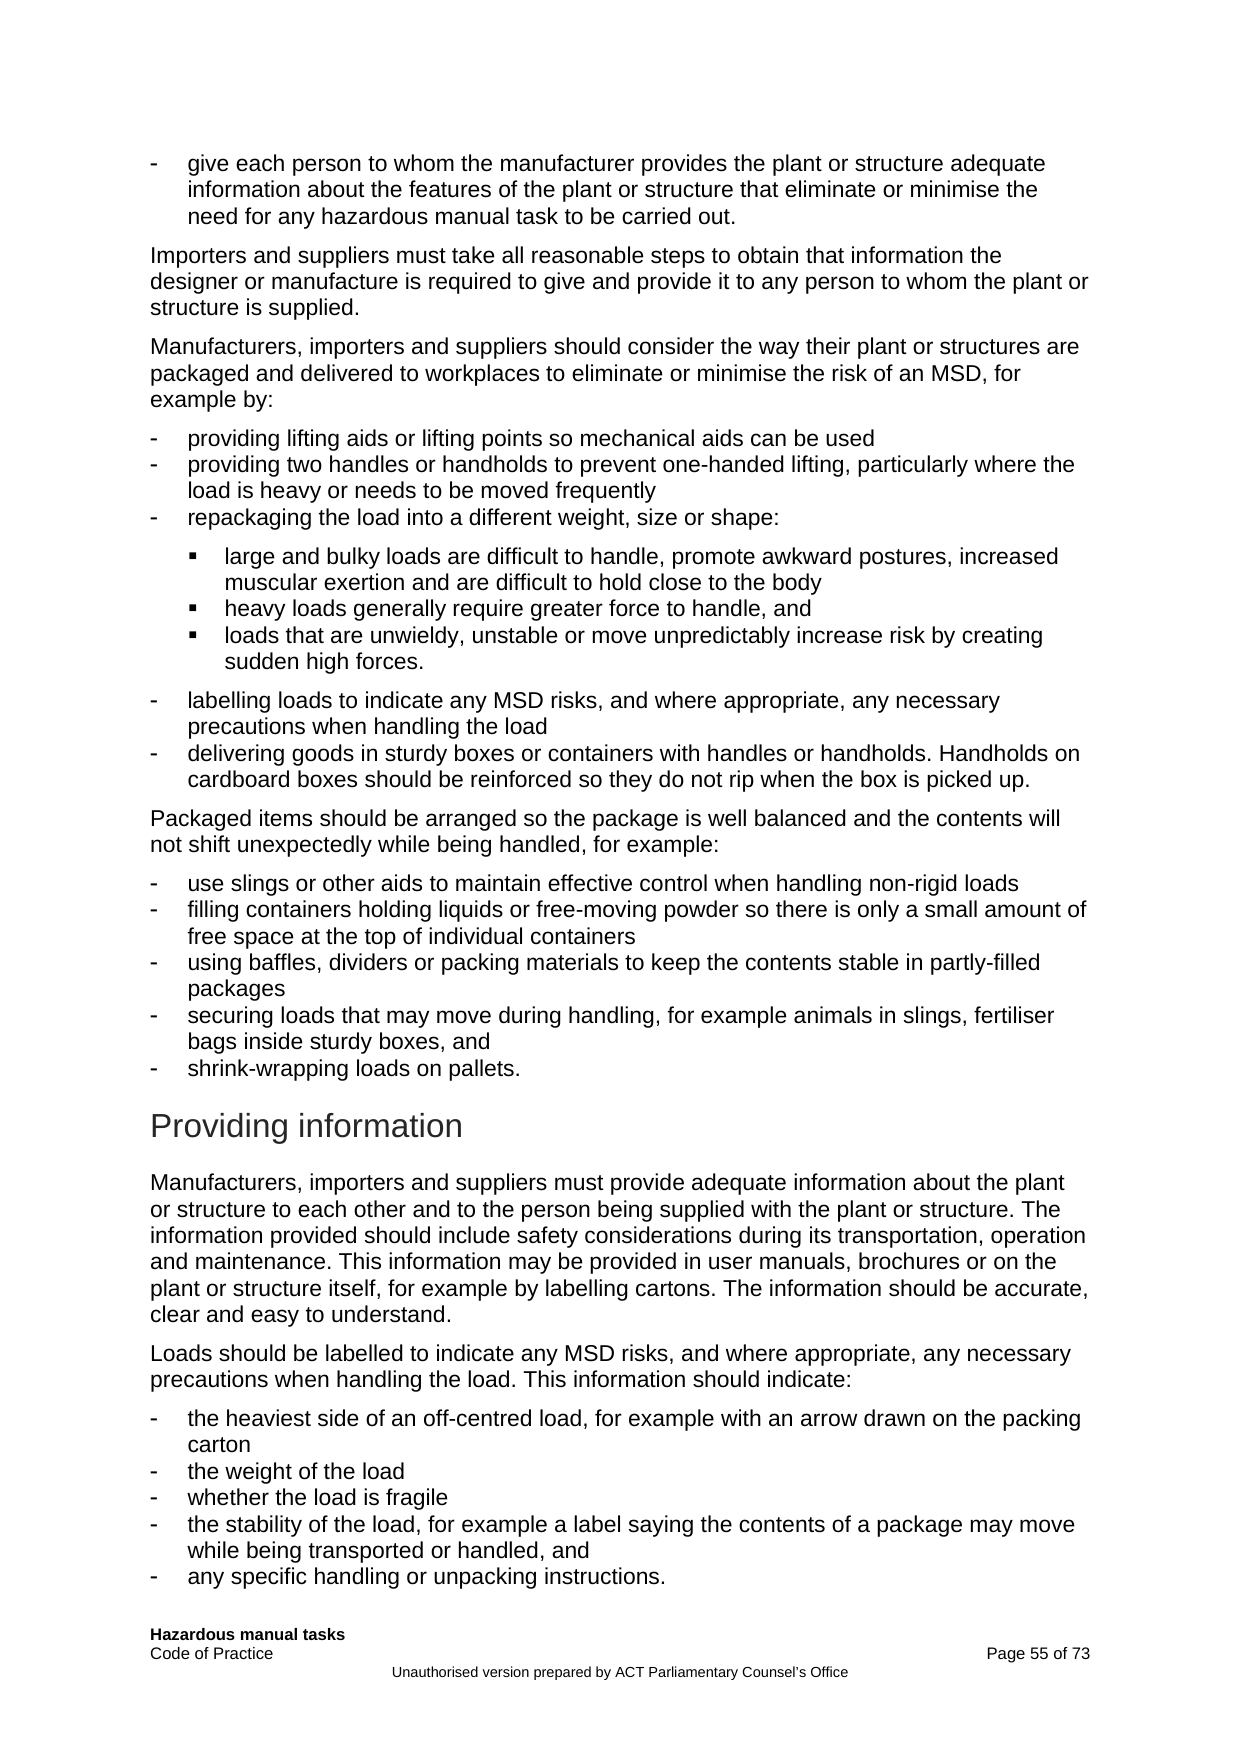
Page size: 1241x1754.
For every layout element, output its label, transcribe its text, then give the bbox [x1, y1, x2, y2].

list large and bulky loads are difficult to handle, promote awkward postures, increased muscular exertion and are difficult to hold close to the body [187, 543, 1090, 595]
list delivering goods in sturdy boxes or containers with handles or handholds. Handholds on cardboard boxes should be reinforced so they do not rip when the box is picked up. [150, 739, 1090, 792]
list shrink-wrapping loads on pallets. [150, 1054, 1090, 1081]
list any specific handling or unpacking instructions. [150, 1563, 1090, 1589]
text Manufacturers, importers and suppliers must provide adequate information about the plant or structure to each other and to the person being supplied with the plant or structure. The information provided should include safety considerations during its transportation, operation and maintenance. This information may be provided in user manuals, brochures or on the plant or structure itself, for example by labelling cartons. The information should be accurate, clear and easy to understand. [150, 1169, 1090, 1327]
list filling containers holding liquids or free-moving powder so there is only a small amount of free space at the top of individual containers [150, 896, 1090, 949]
list use slings or other aids to maintain effective control when handling non-rigid loads [150, 870, 1090, 896]
list securing loads that may move during handling, for example animals in slings, fertiliser bags inside sturdy boxes, and [150, 1002, 1090, 1054]
list the heaviest side of an off-centred load, for example with an arrow drawn on the packing carton [150, 1405, 1090, 1458]
list labelling loads to indicate any MSD risks, and where appropriate, any necessary precautions when handling the load [150, 687, 1090, 739]
list repackaging the load into a different weight, size or shape: [150, 504, 1090, 530]
list give each person to whom the manufacturer provides the plant or structure adequate information about the features of the plant or structure that eliminate or minimise the need for any hazardous manual task to be carried out. [150, 150, 1090, 229]
text Importers and suppliers must take all reasonable steps to obtain that information the designer or manufacture is required to give and provide it to any person to whom the plant or structure is supplied. [150, 242, 1090, 321]
text Packaged items should be arranged so the package is well balanced and the contents will not shift unexpectedly while being handled, for example: [150, 805, 1090, 857]
list the stability of the load, for example a label saying the contents of a package may move while being transported or handled, and [150, 1511, 1090, 1563]
list using baffles, dividers or packing materials to keep the contents stable in partly-filled packages [150, 949, 1090, 1002]
list providing two handles or handholds to prevent one-handed lifting, particularly where the load is heavy or needs to be moved frequently [150, 451, 1090, 504]
text Manufacturers, importers and suppliers should consider the way their plant or structures are packaged and delivered to workplaces to eliminate or minimise the risk of an MSD, for example by: [150, 333, 1090, 412]
subtitle Providing information [150, 1106, 1090, 1144]
list whether the load is fragile [150, 1484, 1090, 1511]
list the weight of the load [150, 1458, 1090, 1484]
list heavy loads generally require greater force to handle, and [187, 595, 1090, 622]
text Loads should be labelled to indicate any MSD risks, and where appropriate, any necessary precautions when handling the load. This information should indicate: [150, 1340, 1090, 1393]
list loads that are unwieldy, unstable or move unpredictably increase risk by creating sudden high forces. [187, 622, 1090, 674]
list providing lifting aids or lifting points so mechanical aids can be used [150, 425, 1090, 451]
